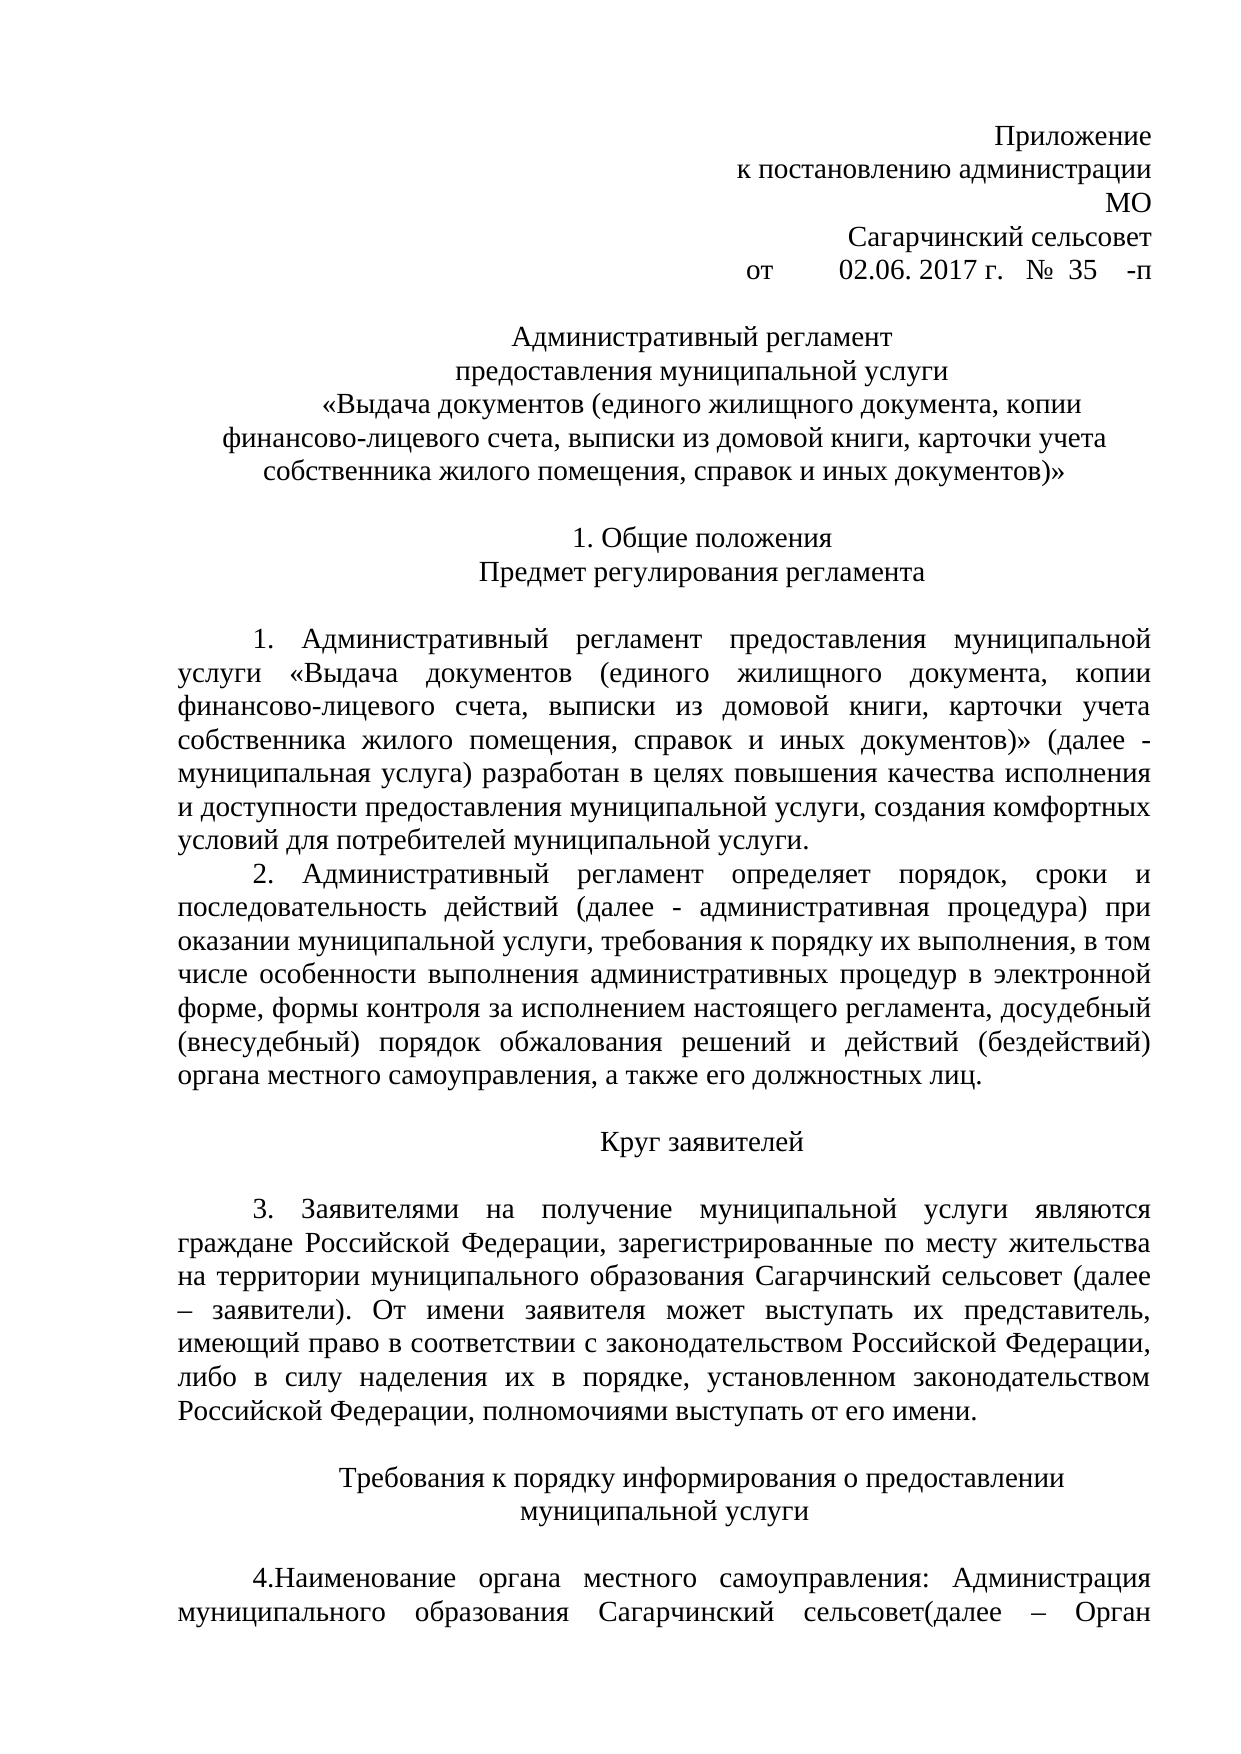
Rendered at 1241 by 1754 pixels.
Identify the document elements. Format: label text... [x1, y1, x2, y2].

text Сагарчинский сельсовет [177, 219, 1152, 252]
text предоставления муниципальной услуги [177, 353, 1152, 386]
text Круг заявителей [177, 1124, 1152, 1158]
text Требования к порядку информирования о предоставлении муниципальной услуги [177, 1460, 1152, 1527]
text «Выдача документов (единого жилищного документа, копии финансово-лицевого счета, выписки из домовой книги, карточки учета собственника жилого помещения, справок и иных документов)» [177, 386, 1152, 487]
text 1. Административный регламент предоставления муниципальной услуги «Выдача документов (единого жилищного документа, копии финансово-лицевого счета, выписки из домовой книги, карточки учета собственника жилого помещения, справок и иных документов)» (далее - муниципальная услуга) разработан в целях повышения качества исполнения и доступности предоставления муниципальной услуги, создания комфортных условий для потребителей муниципальной услуги. [177, 621, 1152, 856]
text от 02.06. . № 35 -п [177, 252, 1152, 286]
text к постановлению администрации МО [177, 152, 1152, 219]
text 1. Общие положения [177, 521, 1152, 554]
text Административный регламент [177, 319, 1152, 353]
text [177, 1560, 1152, 1627]
text Приложение [177, 118, 1152, 152]
text 2. Административный регламент определяет порядок, сроки и последовательность действий (далее - административная процедура) при оказании муниципальной услуги, требования к порядку их выполнения, в том числе особенности выполнения административных процедур в электронной форме, формы контроля за исполнением настоящего регламента, досудебный (внесудебный) порядок обжалования решений и действий (бездействий) органа местного самоуправления, а также его должностных лиц. [177, 856, 1152, 1091]
text Предмет регулирования регламента [177, 554, 1152, 588]
text 3. Заявителями на получение муниципальной услуги являются граждане Российской Федерации, зарегистрированные по месту жительства на территории муниципального образования Сагарчинский сельсовет (далее – заявители). От имени заявителя может выступать их представитель, имеющий право в соответствии с законодательством Российской Федерации, либо в силу наделения их в порядке, установленном законодательством Российской Федерации, полномочиями выступать от его имени. [177, 1191, 1152, 1426]
